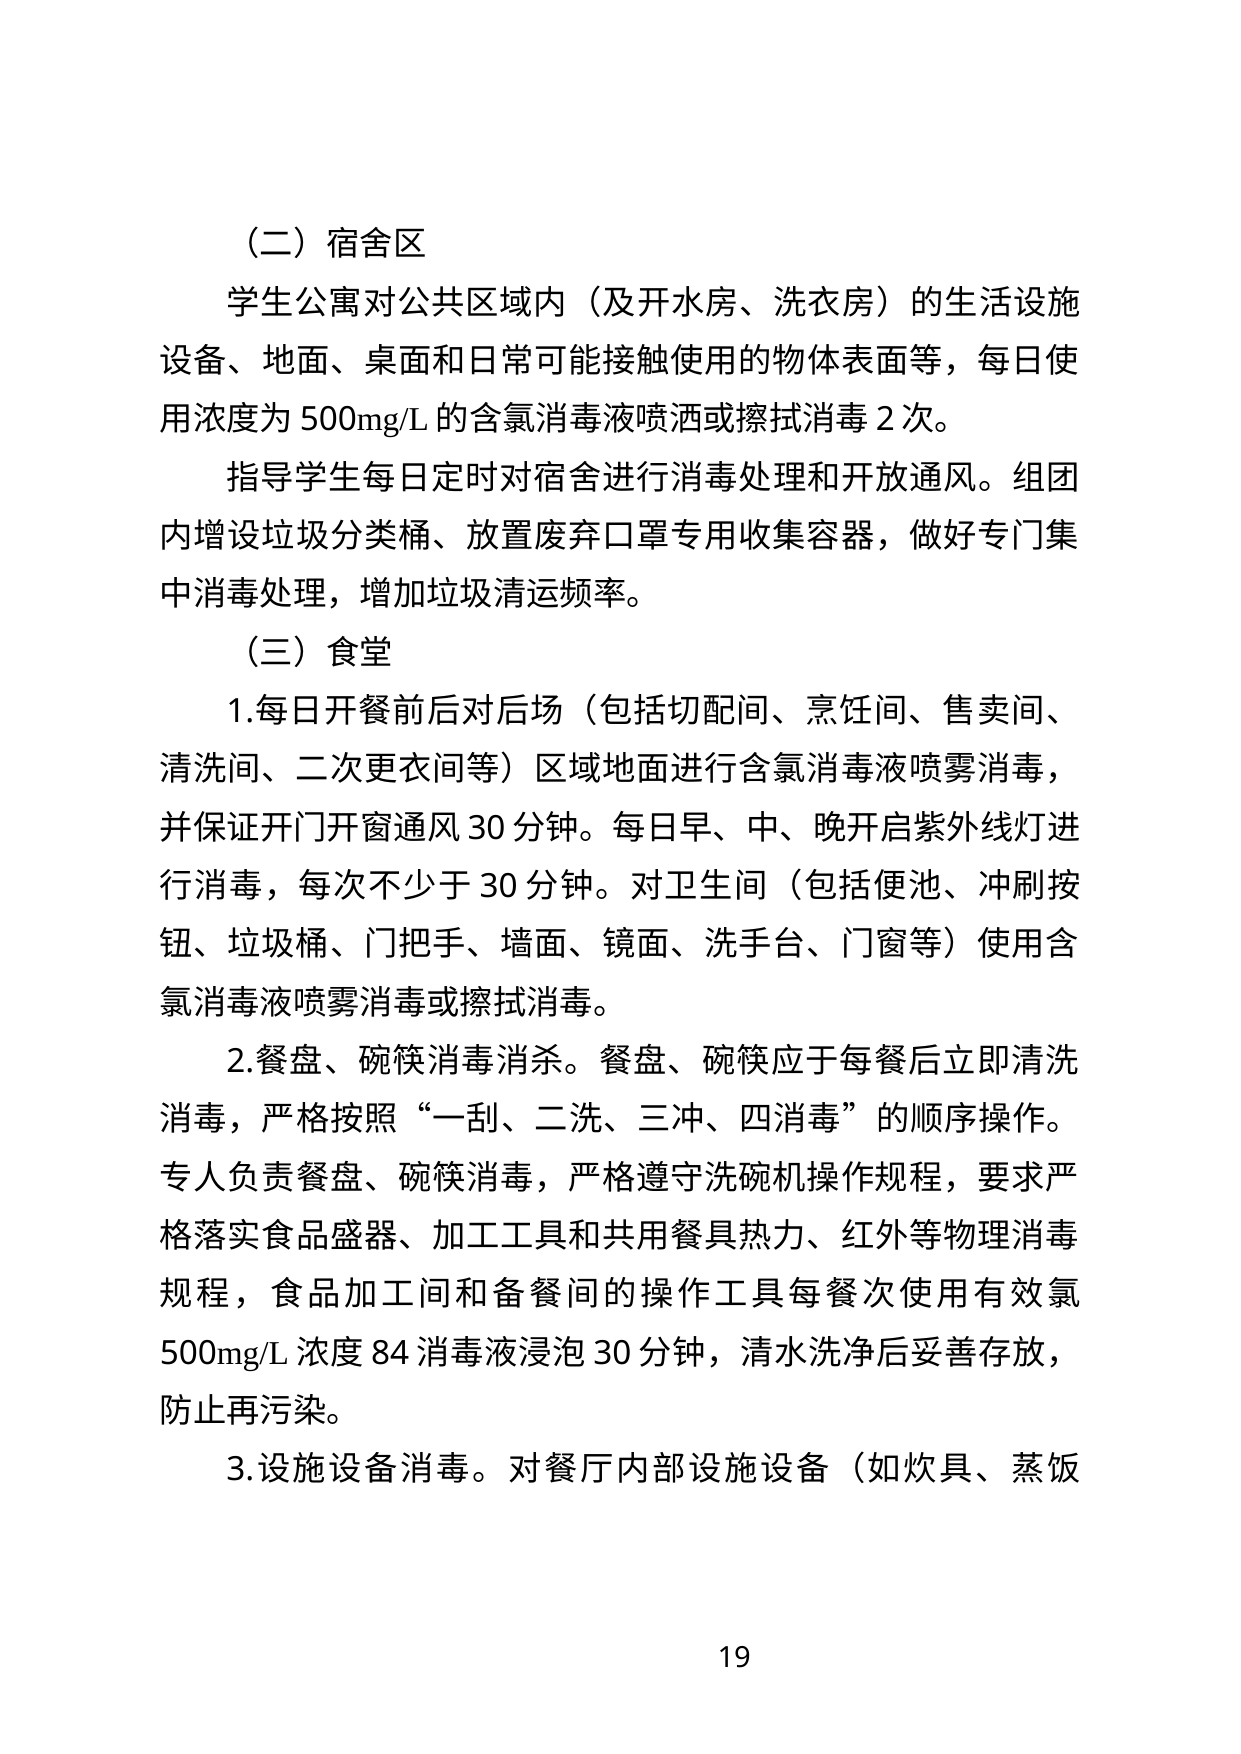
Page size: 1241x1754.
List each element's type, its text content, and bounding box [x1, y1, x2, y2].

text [159, 1434, 1081, 1492]
text 指导学生每日定时对宿舍进行消毒处理和开放通风。组团内增设垃圾分类桶、放置废弃口罩专用收集容器，做好专门集中消毒处理，增加垃圾清运频率。 [159, 442, 1081, 617]
text 学生公寓对公共区域内（及开水房、洗衣房）的生活设施设备、地面、桌面和日常可能接触使用的物体表面等，每日使用浓度为500mg/L的含氯消毒液喷洒或擦拭消毒2次。 [159, 267, 1081, 442]
text （三）食堂 [159, 617, 1081, 676]
text （二）宿舍区 [159, 209, 1081, 267]
text 1.每日开餐前后对后场（包括切配间、烹饪间、售卖间、清洗间、二次更衣间等）区域地面进行含氯消毒液喷雾消毒，并保证开门开窗通风30分钟。每日早、中、晚开启紫外线灯进行消毒，每次不少于30分钟。对卫生间（包括便池、冲刷按钮、垃圾桶、门把手、墙面、镜面、洗手台、门窗等）使用含氯消毒液喷雾消毒或擦拭消毒。 [159, 676, 1081, 1026]
text 2.餐盘、碗筷消毒消杀。餐盘、碗筷应于每餐后立即清洗消毒，严格按照“一刮、二洗、三冲、四消毒”的顺序操作。专人负责餐盘、碗筷消毒，严格遵守洗碗机操作规程，要求严格落实食品盛器、加工工具和共用餐具热力、红外等物理消毒规程，食品加工间和备餐间的操作工具每餐次使用有效氯500mg/L浓度84消毒液浸泡30分钟，清水洗净后妥善存放，防止再污染。 [159, 1026, 1081, 1434]
